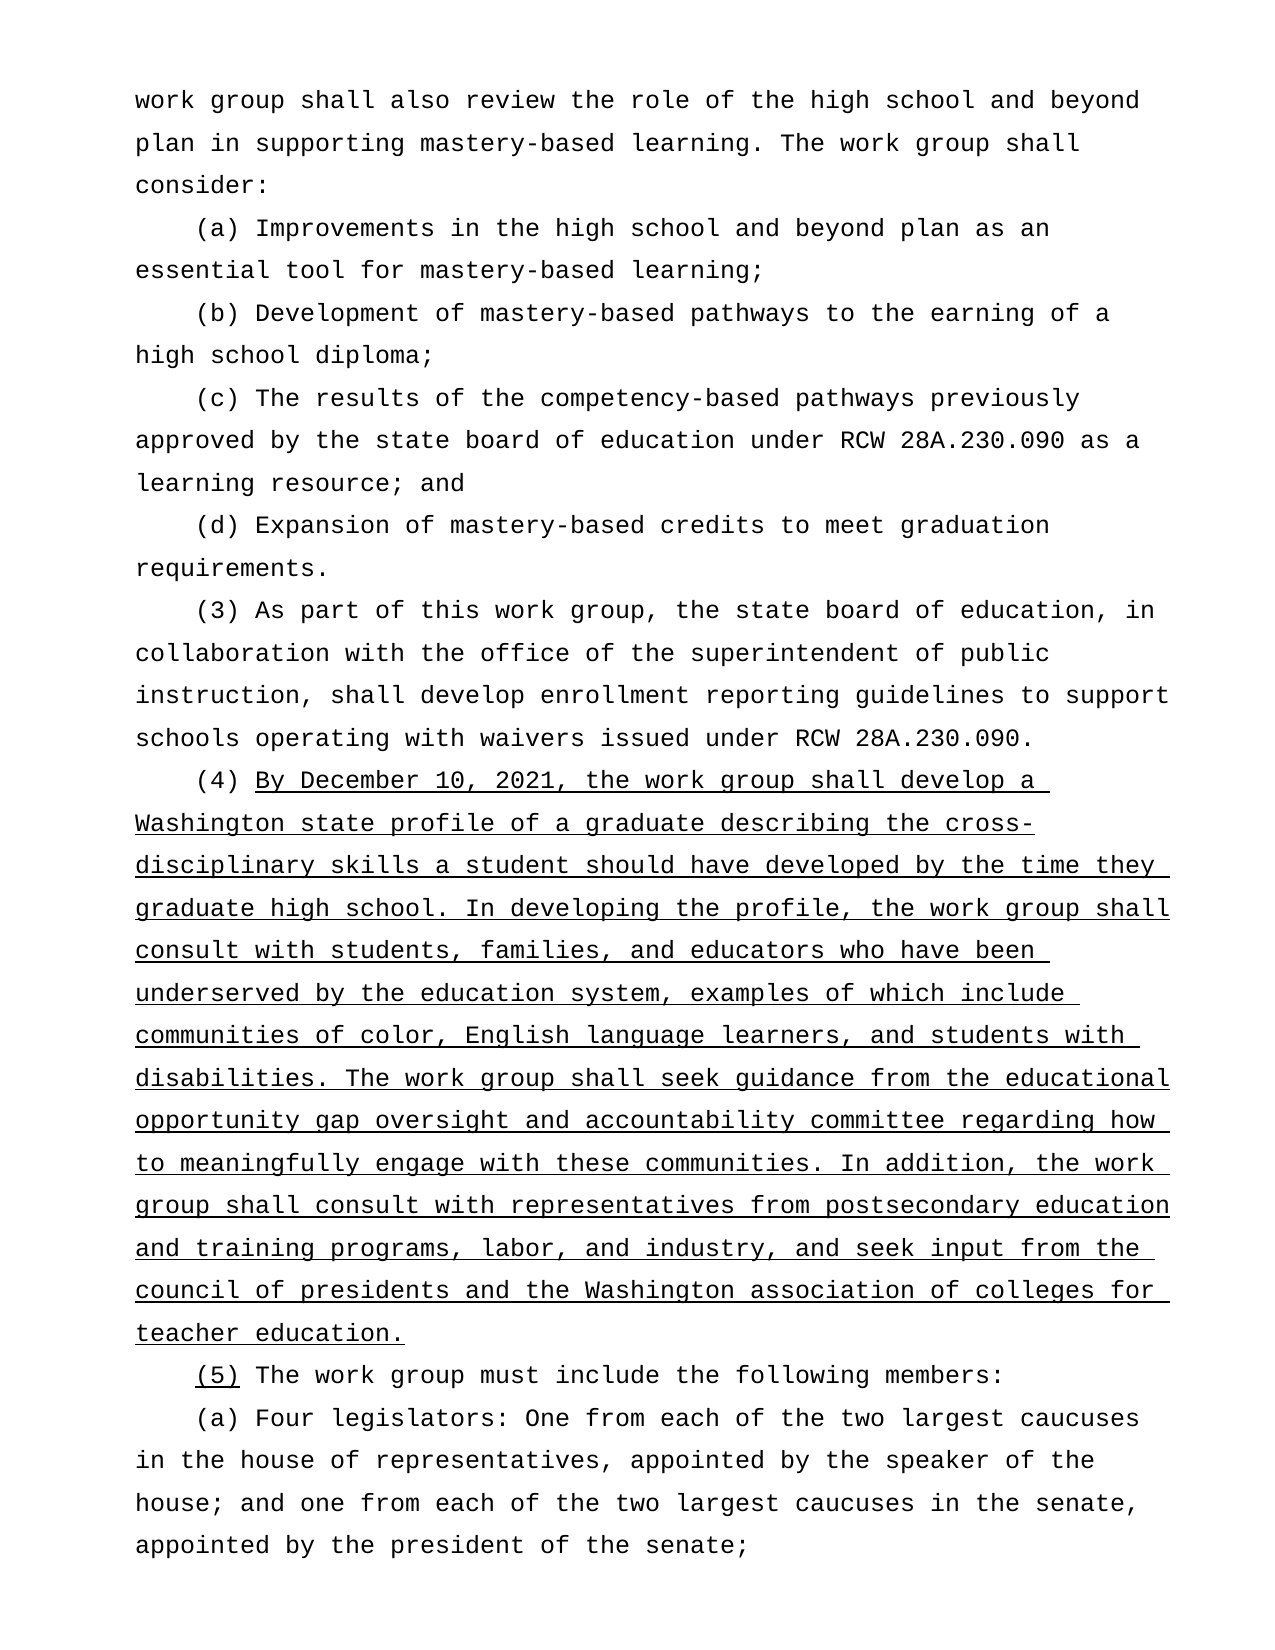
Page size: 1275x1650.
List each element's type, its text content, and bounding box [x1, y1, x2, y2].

text (4) By December 10, 2021, the work group shall develop a Washington state profile of a graduate describing the cross-disciplinary skills a student should have developed by the time they graduate high school. In developing the profile, the work group shall consult with students, families, and educators who have been underserved by the education system, examples of which include communities of color, English language learners, and students with disabilities. The work group shall seek guidance from the educational opportunity gap oversight and accountability committee regarding how to meaningfully engage with these communities. In addition, the work group shall consult with representatives from postsecondary education and training programs, labor, and industry, and seek input from the council of presidents and the Washington association of colleges for teacher education. [135, 755, 1170, 876]
text (5) The work group must include the following members: [135, 1350, 1170, 1392]
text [135, 75, 1170, 202]
text (b) Development of mastery-based pathways to the earning of a high school diploma; [135, 287, 1170, 372]
text (a) Improvements in the high school and beyond plan as an essential tool for mastery-based learning; [135, 202, 1170, 287]
text (c) The results of the competency-based pathways previously approved by the state board of education under RCW 28A.230.090 as a learning resource; and [135, 372, 1170, 500]
text (4) By December 10, 2021, the work group shall develop a Washington state profile of a graduate describing the cross-disciplinary skills a student should have developed by the time they graduate high school. In developing the profile, the work group shall consult with students, families, and educators who have been underserved by the education system, examples of which include communities of color, English language learners, and students with disabilities. The work group shall seek guidance from the educational opportunity gap oversight and accountability committee regarding how to meaningfully engage with these communities. In addition, the work group shall consult with representatives from postsecondary education and training programs, labor, and industry, and seek input from the council of presidents and the Washington association of colleges for teacher education. [135, 920, 1170, 1089]
text (4) By December 10, 2021, the work group shall develop a Washington state profile of a graduate describing the cross-disciplinary skills a student should have developed by the time they graduate high school. In developing the profile, the work group shall consult with students, families, and educators who have been underserved by the education system, examples of which include communities of color, English language learners, and students with disabilities. The work group shall seek guidance from the educational opportunity gap oversight and accountability committee regarding how to meaningfully engage with these communities. In addition, the work group shall consult with representatives from postsecondary education and training programs, labor, and industry, and seek input from the council of presidents and the Washington association of colleges for teacher education. [135, 1218, 1170, 1301]
text (a) Four legislators: One from each of the two largest caucuses in the house of representatives, appointed by the speaker of the house; and one from each of the two largest caucuses in the senate, appointed by the president of the senate; [135, 1392, 1170, 1562]
text (3) As part of this work group, the state board of education, in collaboration with the office of the superintendent of public instruction, shall develop enrollment reporting guidelines to support schools operating with waivers issued under RCW 28A.230.090. [135, 585, 1170, 755]
text (d) Expansion of mastery-based credits to meet graduation requirements. [135, 500, 1170, 585]
